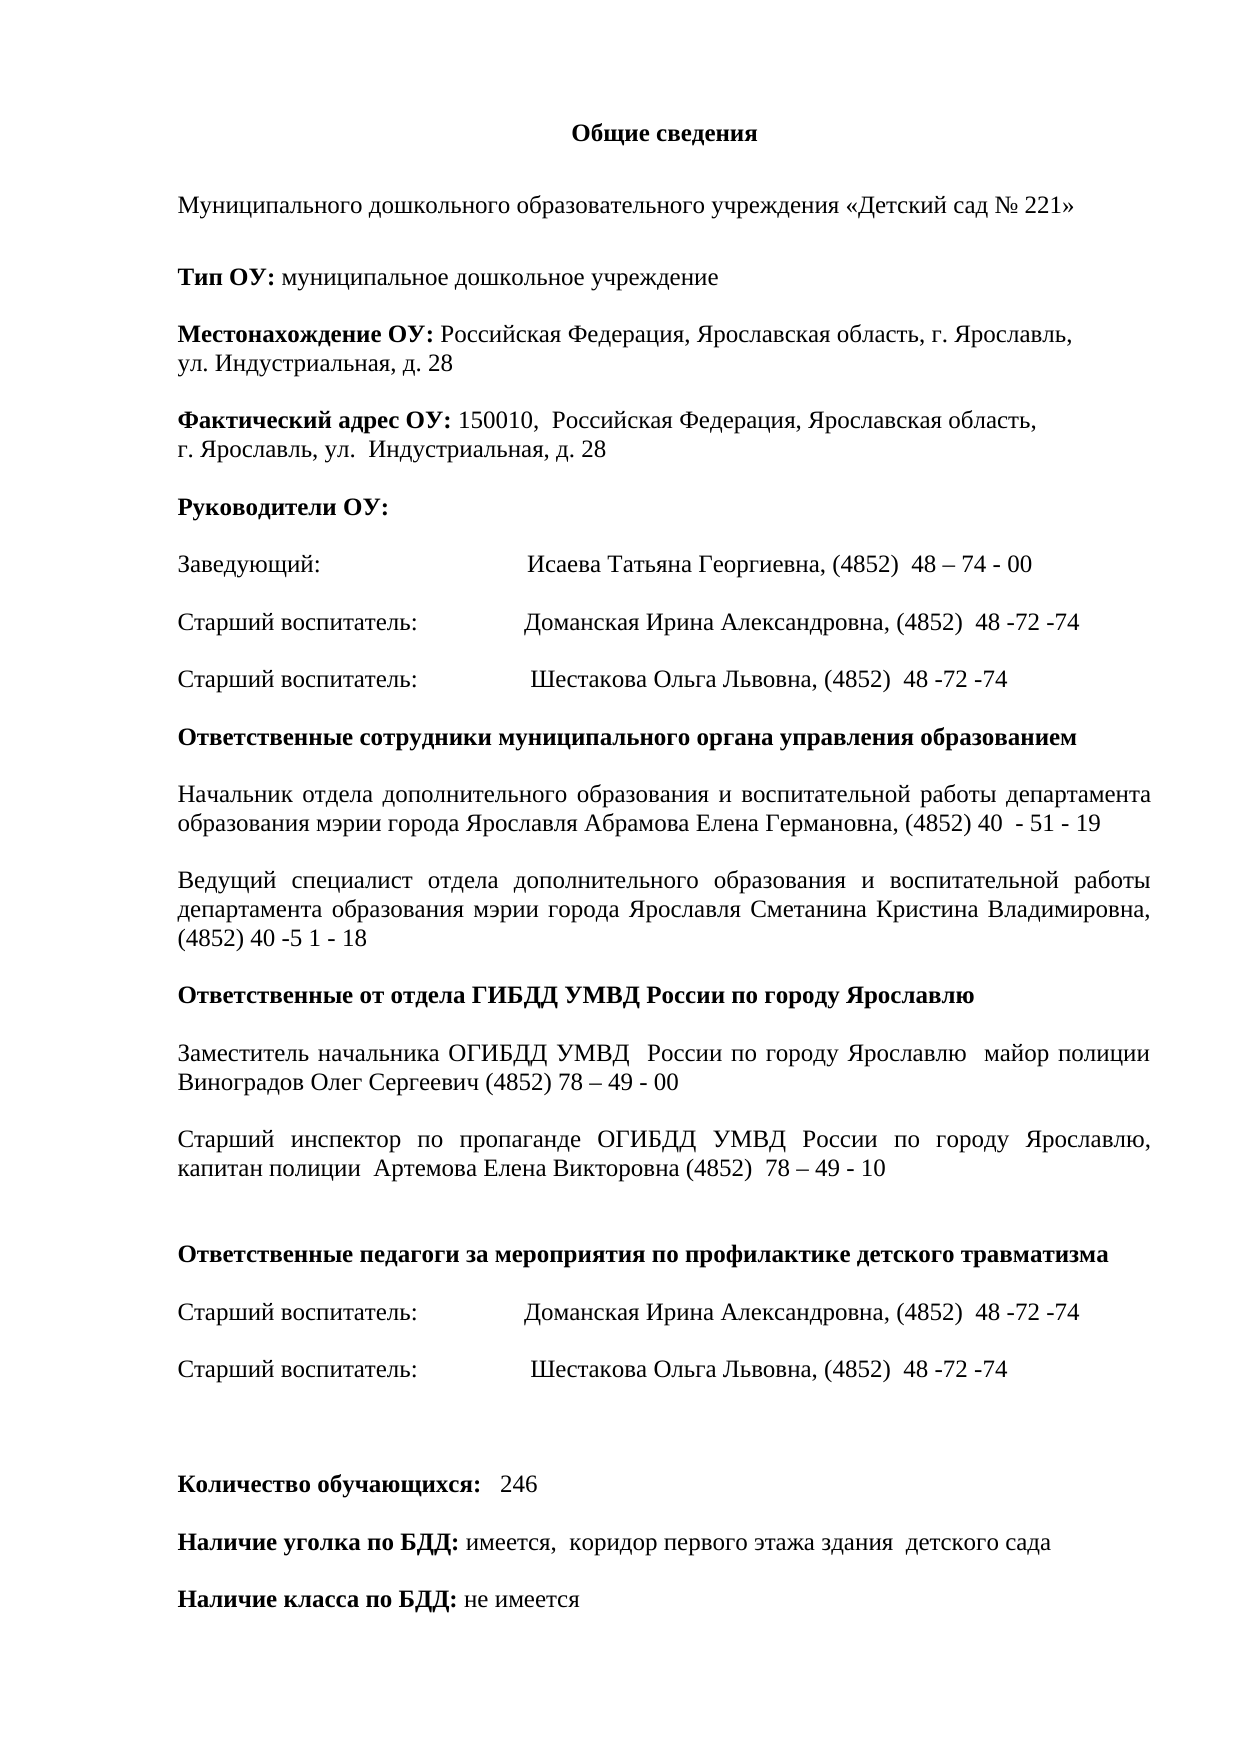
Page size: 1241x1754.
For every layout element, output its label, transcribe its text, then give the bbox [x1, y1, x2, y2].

text Ответственные педагоги за мероприятия по профилактике детского травматизма [177, 1239, 1152, 1268]
text Заведующий: Исаева Татьяна Георгиевна, (4852) 48 – 74 - 00 [177, 549, 1152, 578]
text Руководители ОУ: [177, 492, 1152, 521]
text Ведущий специалист отдела дополнительного образования и воспитательной работы департамента образования мэрии города Ярославля Сметанина Кристина Владимировна, (4852) 40 -5 1 - 18 [177, 866, 1152, 952]
text Старший воспитатель: Доманская Ирина Александровна, (4852) 48 -72 -74 [177, 1297, 1152, 1326]
text Ответственные от отдела ГИБДД УМВД России по городу Ярославлю [177, 981, 1152, 1009]
text Тип ОУ: муниципальное дошкольное учреждение [177, 262, 1152, 291]
text Наличие уголка по БДД: имеется, коридор первого этажа здания детского сада [177, 1527, 1152, 1556]
text Старший инспектор по пропаганде ОГИБДД УМВД России по городу Ярославлю, капитан полиции Артемова Елена Викторовна (4852) 78 – 49 - 10 [177, 1124, 1152, 1182]
text ул. Индустриальная, д. 28 [177, 348, 1152, 377]
text Наличие класса по БДД: не имеется [177, 1584, 1152, 1613]
text Фактический адрес ОУ: 150010, Российская Федерация, Ярославская область, [177, 406, 1152, 434]
text Начальник отдела дополнительного образования и воспитательной работы департамента образования мэрии города Ярославля Абрамова Елена Германовна, (4852) 40 - 51 - 19 [177, 779, 1152, 837]
text Количество обучающихся: 246 [177, 1469, 1152, 1498]
text Старший воспитатель: Шестакова Ольга Львовна, (4852) 48 -72 -74 [177, 1354, 1152, 1383]
text Ответственные сотрудники муниципального органа управления образованием [177, 722, 1152, 751]
text Общие сведения [177, 118, 1152, 147]
text Местонахождение ОУ: Российская Федерация, Ярославская область, г. Ярославль, [177, 319, 1152, 348]
text Заместитель начальника ОГИБДД УМВД России по городу Ярославлю майор полиции Виноградов Олег Сергеевич (4852) 78 – 49 - 00 [177, 1038, 1152, 1096]
text г. Ярославль, ул. Индустриальная, д. 28 [177, 434, 1152, 463]
text Муниципального дошкольного образовательного учреждения «Детский сад № 221» [177, 190, 1152, 219]
text Старший воспитатель: Шестакова Ольга Львовна, (4852) 48 -72 -74 [177, 664, 1152, 693]
text Старший воспитатель: Доманская Ирина Александровна, (4852) 48 -72 -74 [177, 607, 1152, 636]
